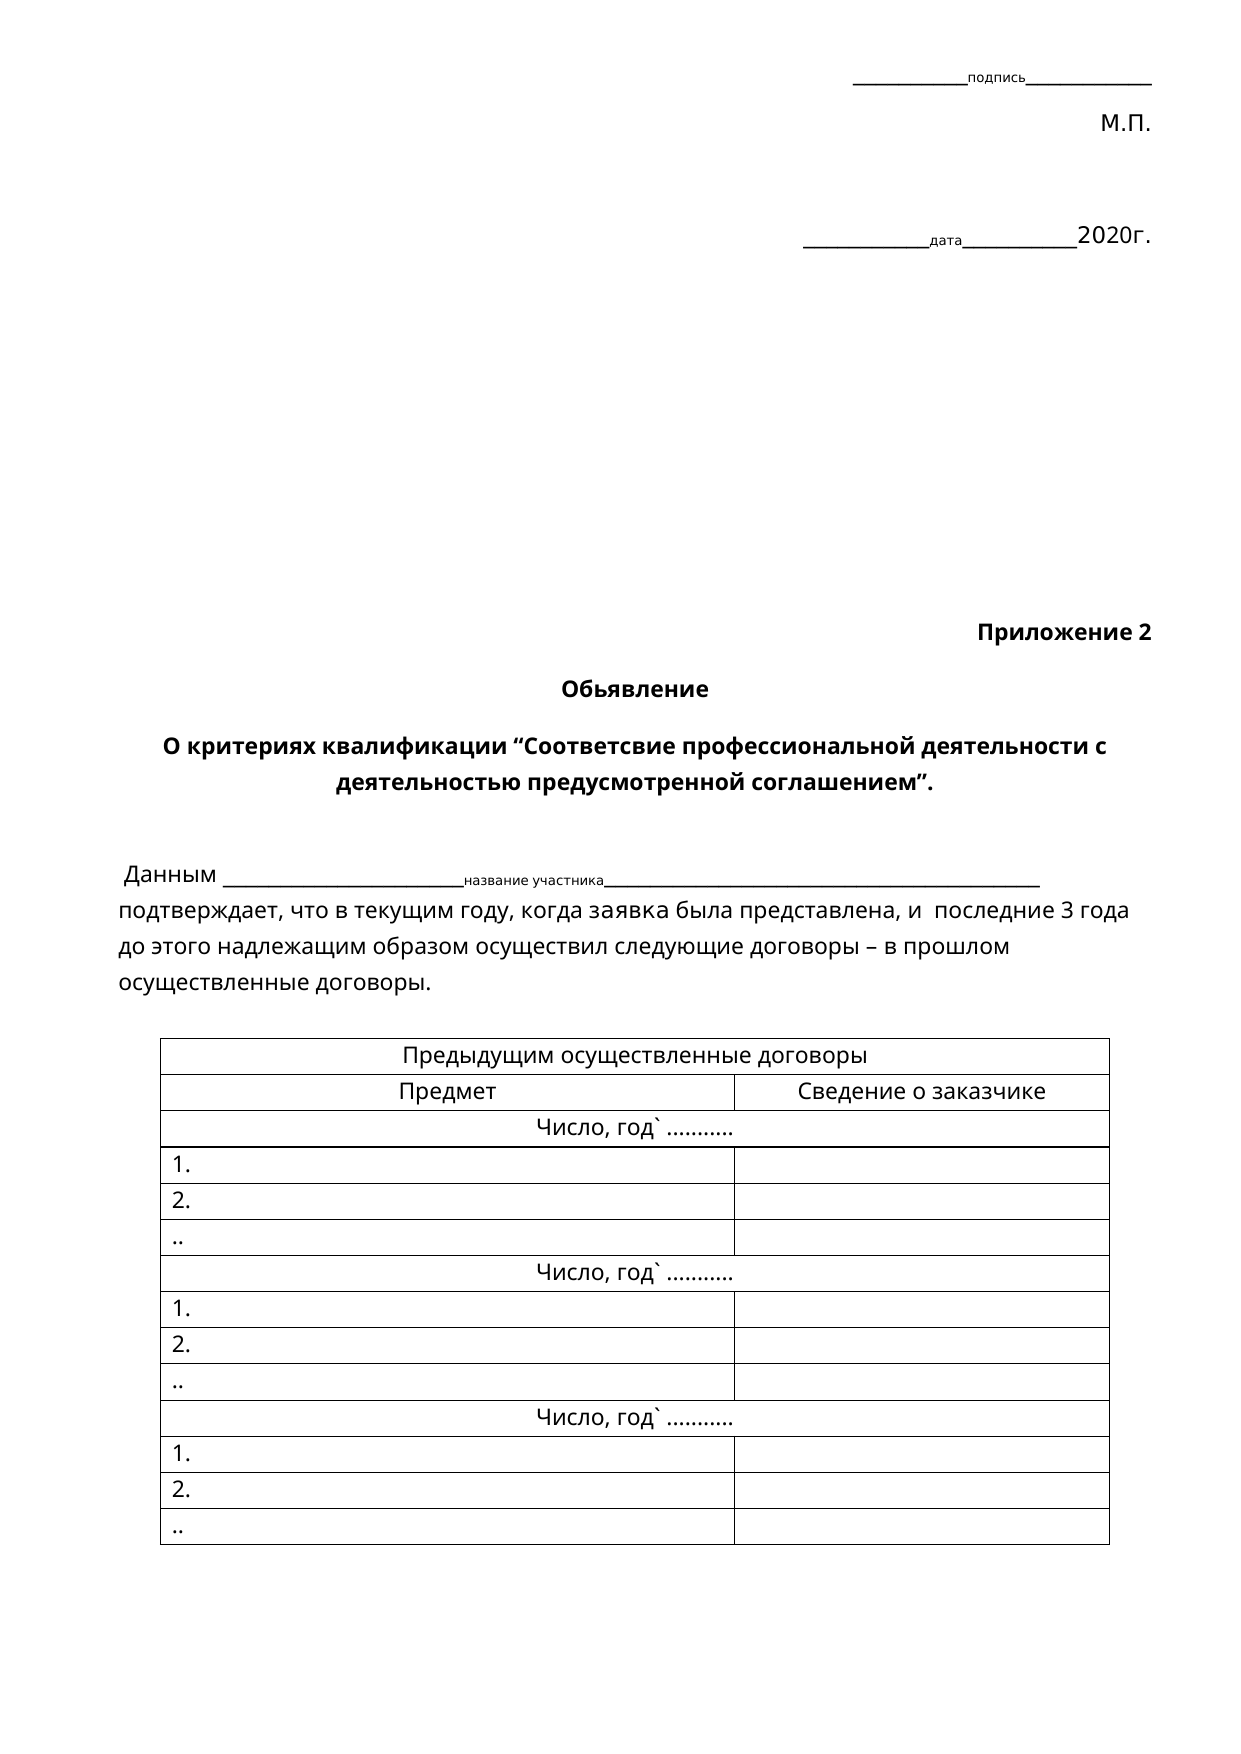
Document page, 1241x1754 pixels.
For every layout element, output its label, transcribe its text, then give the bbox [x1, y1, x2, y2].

text М.П. [118, 111, 1152, 137]
text подтверждает, что в текущим году, когда заявка была представлена, и последние 3 года до этого надлежащим образом осуществил следующие договоры – в прошлом осуществленные договоры. [118, 894, 1152, 997]
table_cell Число, год` ........... [161, 1401, 1109, 1436]
table_cell 2. [161, 1184, 734, 1219]
table_cell .. [161, 1509, 734, 1544]
table_cell Сведение о заказчике [735, 1075, 1109, 1110]
text __________подпись___________ [118, 59, 1152, 86]
table_cell [735, 1364, 1109, 1399]
table_cell [735, 1473, 1109, 1508]
table_cell [735, 1220, 1109, 1255]
table_cell 1. [161, 1437, 734, 1472]
table_cell [735, 1184, 1109, 1219]
table_cell Число, год` ........... [161, 1256, 1109, 1291]
table_cell 2. [161, 1473, 734, 1508]
table_cell [735, 1148, 1109, 1183]
table_cell .. [161, 1364, 734, 1399]
text Обьявление [118, 673, 1152, 704]
table_cell [735, 1509, 1109, 1544]
table_cell 2. [161, 1328, 734, 1363]
table_cell .. [161, 1220, 734, 1255]
text ___________дата__________2020г. [118, 219, 1152, 250]
table_cell [735, 1437, 1109, 1472]
table_cell [735, 1328, 1109, 1363]
table_cell 1. [161, 1148, 734, 1183]
text Данным _____________________название участника______________________________________ [118, 858, 1152, 889]
text Приложение 2 [118, 616, 1152, 647]
text О критериях квалификации “Соответсвие профессиональной деятельности с деятельностью предусмотренной соглашением”. [118, 730, 1152, 797]
table_cell [735, 1292, 1109, 1327]
table_cell Предмет [161, 1075, 734, 1110]
table_cell 1. [161, 1292, 734, 1327]
table_header Предыдущим осуществленные договоры [161, 1039, 1109, 1074]
table_cell Число, год` ........... [161, 1111, 1109, 1146]
